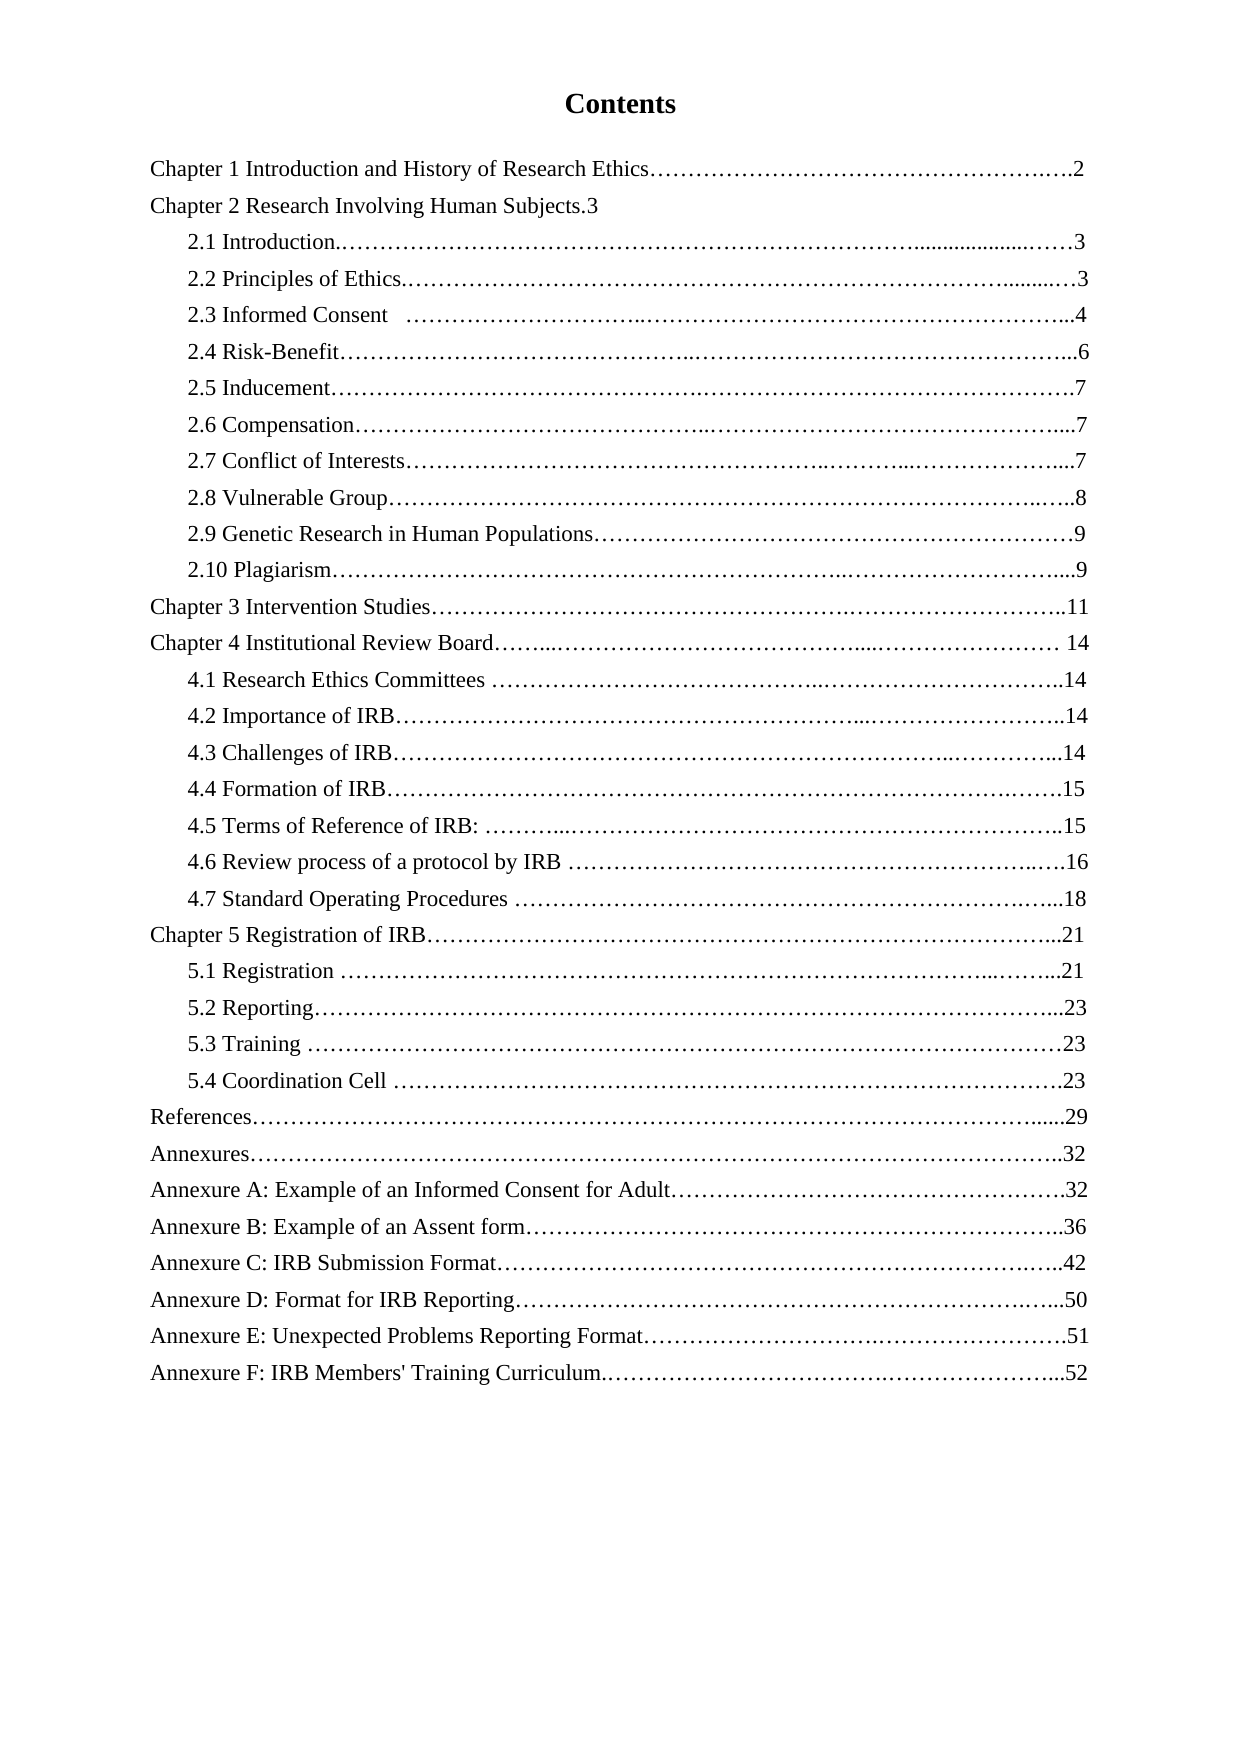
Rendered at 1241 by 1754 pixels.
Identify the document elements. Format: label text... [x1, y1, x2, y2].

text 2.8 Vulnerable Group…………………………………………………………………………..…..8 [187, 484, 1090, 510]
text 2.6 Compensation………………………………………..………………………………………....7 [187, 411, 1090, 437]
text 4.6 Review process of a protocol by IRB ……………………………………………………..….16 [187, 848, 1090, 874]
text Annexures……………………………………………………………………………………………..32 [150, 1140, 1090, 1166]
text References…………………………………………………………………………………………......29 [150, 1103, 1090, 1130]
text 5.1 Registration …………………………………………………………………………...……...21 [187, 958, 1090, 984]
text Chapter 3 Intervention Studies……………………………………………….………………………..11 [150, 593, 1090, 619]
text Annexure E: Unexpected Problems Reporting Format………………………….…………………….51 [150, 1322, 1090, 1348]
text 2.7 Conflict of Interests………………………………………………..………...………………....7 [187, 447, 1090, 473]
text 2.10 Plagiarism…………………………………………………………..………………………....9 [187, 557, 1090, 583]
text Annexure F: IRB Members' Training Curriculum.……………………………….…………………...52 [150, 1359, 1090, 1385]
text Annexure D: Format for IRB Reporting………………………………………………………….…...50 [150, 1286, 1090, 1312]
text Chapter 2 Research Involving Human Subjects.……………………………………………………….3 [150, 192, 1090, 218]
text 2.1 Introduction.…………………………………………………………………....................……3 [187, 228, 1087, 255]
text 4.1 Research Ethics Committees ……………………………………..…………………………..14 [187, 666, 1090, 692]
text 5.4 Coordination Cell …………………………………………………………………………….23 [187, 1067, 1090, 1093]
text 2.2 Principles of Ethics.…………………………………………………………………….........…3 [187, 265, 1090, 291]
text 2.5 Inducement………………………………………….………………………………………….7 [187, 374, 1097, 401]
text 4.5 Terms of Reference of IRB: ………...………………………………………………………..15 [187, 812, 1090, 838]
text Chapter 5 Registration of IRB………………………………………………………………………...21 [150, 921, 1090, 947]
text 4.3 Challenges of IRB………………………………………………………………..…………...14 [187, 739, 1090, 765]
text 2.3 Informed Consent …………………………..………………………………………………...4 [187, 301, 1090, 328]
text Annexure C: IRB Submission Format…………………………………………………………….…..42 [150, 1249, 1090, 1276]
text Chapter 1 Introduction and History of Research Ethics…………………………………………….….2 [150, 156, 1090, 182]
text 2.9 Genetic Research in Human Populations………………………………………………………9 [187, 520, 1090, 546]
text Annexure B: Example of an Assent form……………………………………………………………..36 [150, 1213, 1090, 1239]
text Chapter 4 Institutional Review Board……...…………………………………....…………………… 14 [150, 629, 1090, 656]
text Annexure A: Example of an Informed Consent for Adult…………………………………………….32 [150, 1176, 1090, 1203]
text 5.3 Training ………………………………………………………………………………………23 [187, 1031, 1090, 1057]
text Contents [150, 86, 1090, 119]
text 5.2 Reporting……………………………………………………………………………………...23 [187, 994, 1090, 1020]
text 4.2 Importance of IRB……………………………………………………...……………………..14 [187, 702, 1090, 729]
text 4.7 Standard Operating Procedures ………………………………………………………….…...18 [187, 885, 1090, 911]
text 4.4 Formation of IRB……………………………………………………………………….…….15 [187, 775, 1090, 802]
text 2.4 Risk-Benefit………………………………………..…………………………………………...6 [187, 338, 1090, 364]
